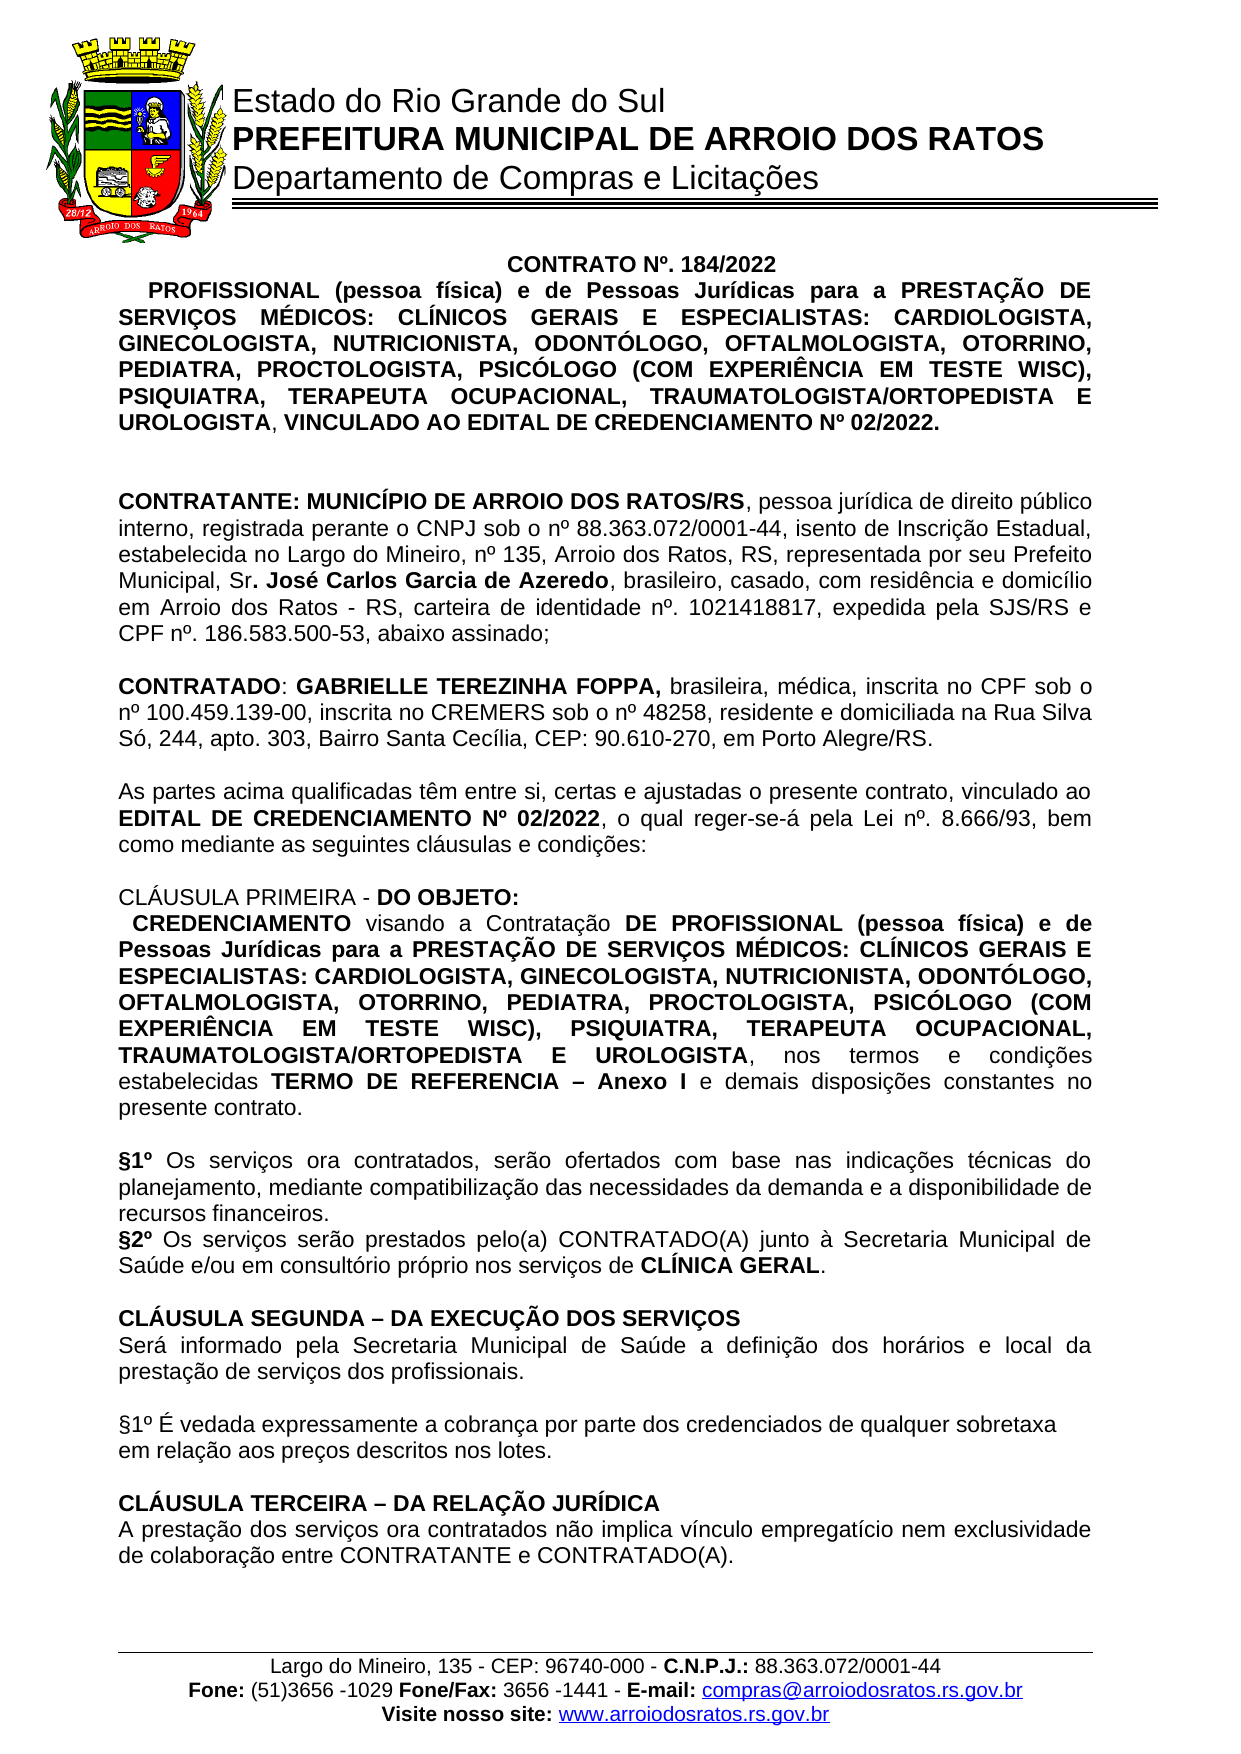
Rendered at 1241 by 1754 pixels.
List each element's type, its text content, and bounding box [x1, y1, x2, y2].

subtitle CLÁUSULA TERCEIRA – DA RELAÇÃO JURÍDICA [118, 1490, 1093, 1516]
text Será informado pela Secretaria Municipal de Saúde a definição dos horários e local da prestação de serviços dos profissionais. [118, 1332, 1093, 1384]
text CONTRATADO: GABRIELLE TEREZINHA FOPPA, brasileira, médica, inscrita no CPF sob o nº 100.459.139-00, inscrita no CREMERS sob o nº 48258, residente e domiciliada na Rua Silva Só, 244, apto. 303, Bairro Santa Cecília, CEP: 90.610-270, em Porto Alegre/RS. [118, 673, 1093, 752]
text CONTRATO Nº. 184/2022 [118, 251, 1093, 277]
text §2º Os serviços serão prestados pelo(a) CONTRATADO(A) junto à Secretaria Municipal de Saúde e/ou em consultório próprio nos serviços de CLÍNICA GERAL. [118, 1226, 1093, 1279]
text §1º Os serviços ora contratados, serão ofertados com base nas indicações técnicas do planejamento, mediante compatibilização das necessidades da demanda e a disponibilidade de recursos financeiros. [118, 1147, 1093, 1226]
text A prestação dos serviços ora contratados não implica vínculo empregatício nem exclusividade de colaboração entre CONTRATANTE e CONTRATADO(A). [118, 1516, 1093, 1569]
subtitle CREDENCIAMENTO visando a Contratação DE PROFISSIONAL (pessoa física) e de Pessoas Jurídicas para a PRESTAÇÃO DE SERVIÇOS MÉDICOS: CLÍNICOS GERAIS E ESPECIALISTAS: CARDIOLOGISTA, GINECOLOGISTA, NUTRICIONISTA, ODONTÓLOGO, OFTALMOLOGISTA, OTORRINO, PEDIATRA, PROCTOLOGISTA, PSICÓLOGO (COM EXPERIÊNCIA EM TESTE WISC), PSIQUIATRA, TERAPEUTA OCUPACIONAL, TRAUMATOLOGISTA/ORTOPEDISTA E UROLOGISTA, nos termos e condições estabelecidas TERMO DE REFERENCIA – Anexo I e demais disposições constantes no presente contrato. [118, 910, 1093, 1121]
picture [43, 35, 236, 246]
subtitle CLÁUSULA PRIMEIRA - DO OBJETO: [118, 883, 1093, 910]
text As partes acima qualificadas têm entre si, certas e ajustadas o presente contrato, vinculado ao EDITAL DE CREDENCIAMENTO Nº 02/2022, o qual reger-se-á pela Lei nº. 8.666/93, bem como mediante as seguintes cláusulas e condições: [118, 778, 1093, 857]
text CONTRATANTE: MUNICÍPIO DE ARROIO DOS RATOS/RS, pessoa jurídica de direito público interno, registrada perante o CNPJ sob o nº 88.363.072/0001-44, isento de Inscrição Estadual, estabelecida no Largo do Mineiro, nº 135, Arroio dos Ratos, RS, representada por seu Prefeito Municipal, Sr. José Carlos Garcia de Azeredo, brasileiro, casado, com residência e domicílio em Arroio dos Ratos - RS, carteira de identidade nº. 1021418817, expedida pela SJS/RS e CPF nº. 186.583.500-53, abaixo assinado; [118, 488, 1093, 646]
subtitle CLÁUSULA SEGUNDA – DA EXECUÇÃO DOS SERVIÇOS [118, 1305, 1093, 1332]
text §1º É vedada expressamente a cobrança por parte dos credenciados de qualquer sobretaxa em relação aos preços descritos nos lotes. [118, 1411, 1093, 1463]
subtitle PROFISSIONAL (pessoa física) e de Pessoas Jurídicas para a PRESTAÇÃO DE SERVIÇOS MÉDICOS: CLÍNICOS GERAIS E ESPECIALISTAS: CARDIOLOGISTA, GINECOLOGISTA, NUTRICIONISTA, ODONTÓLOGO, OFTALMOLOGISTA, OTORRINO, PEDIATRA, PROCTOLOGISTA, PSICÓLOGO (COM EXPERIÊNCIA EM TESTE WISC), PSIQUIATRA, TERAPEUTA OCUPACIONAL, TRAUMATOLOGISTA/ORTOPEDISTA E UROLOGISTA, VINCULADO AO EDITAL DE CREDENCIAMENTO Nº 02/2022. [118, 277, 1093, 436]
